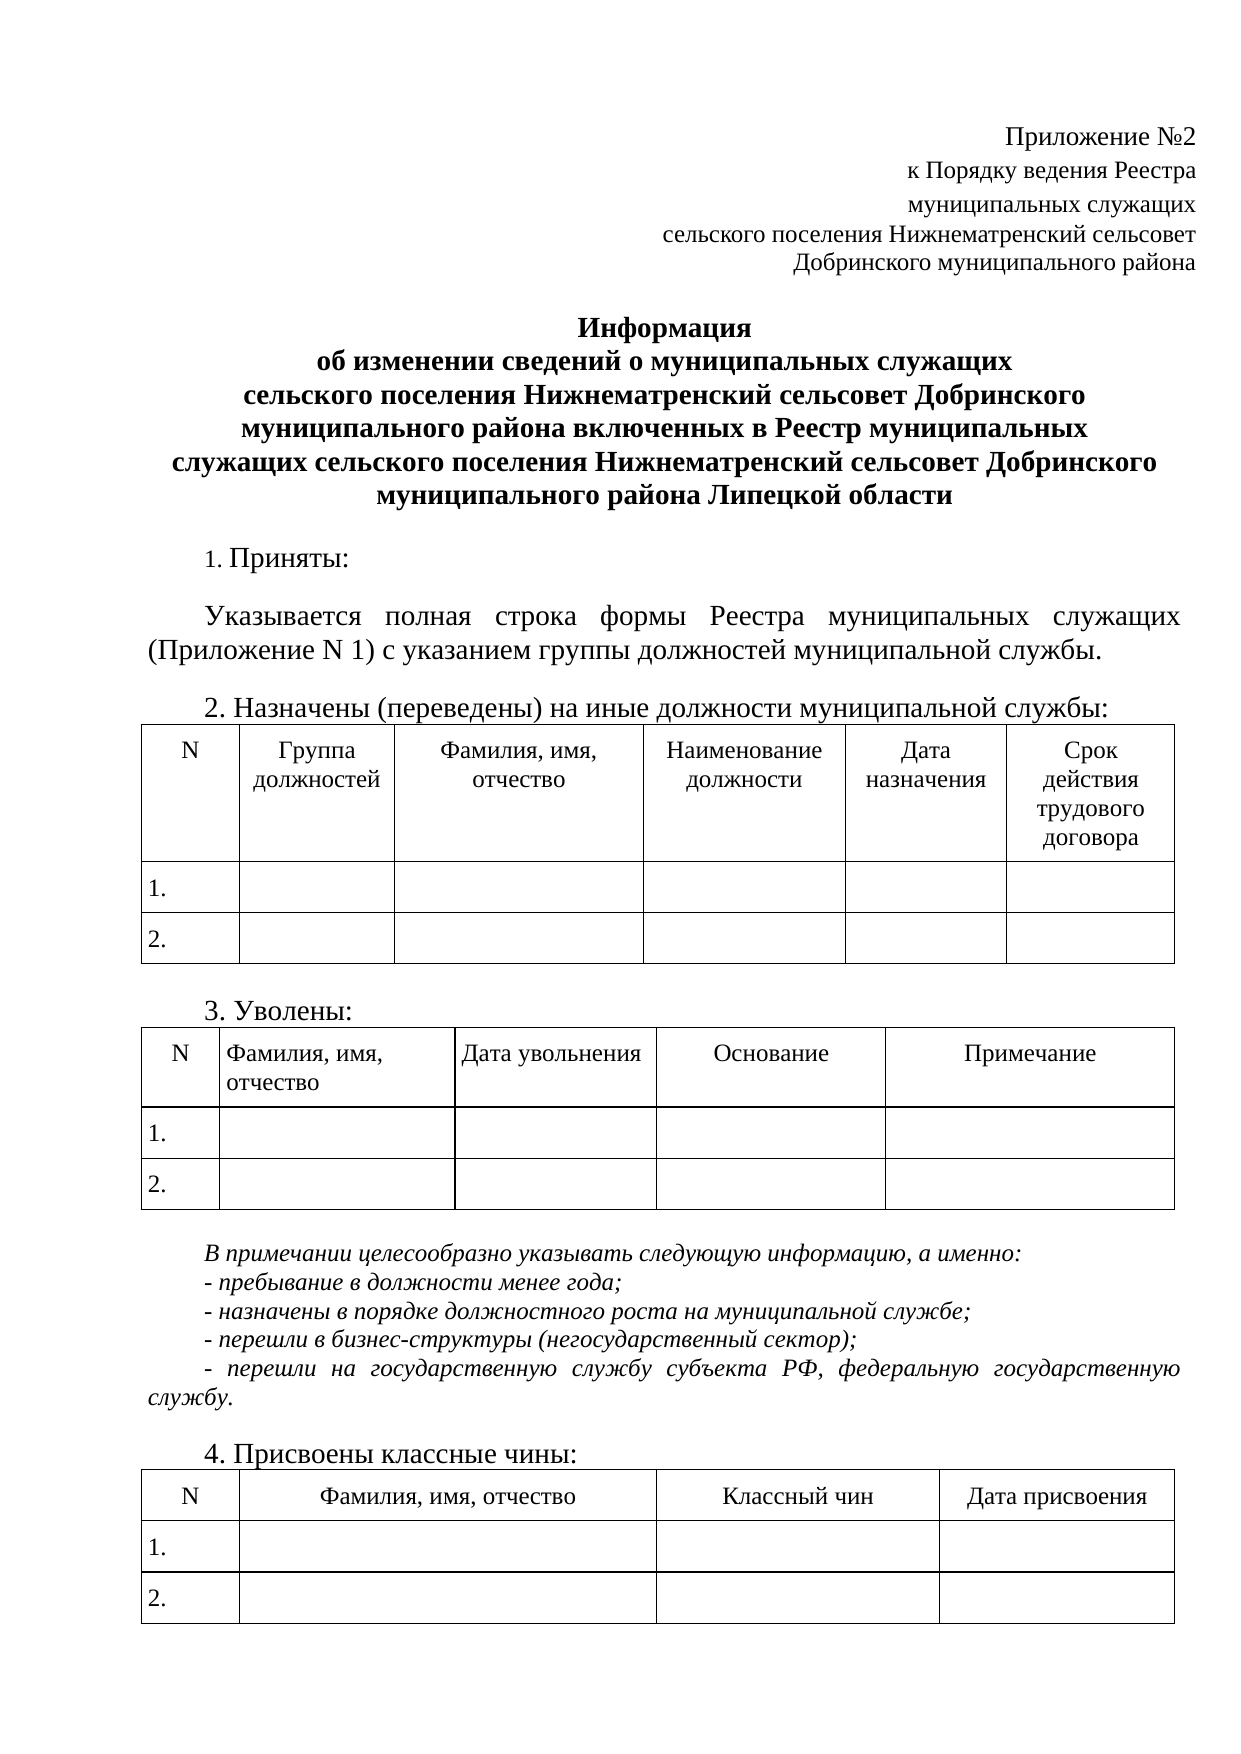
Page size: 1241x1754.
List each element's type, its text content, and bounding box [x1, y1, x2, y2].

text - перешли в бизнес-структуры (негосударственный сектор); [148, 1324, 1181, 1353]
text Добринского муниципального района [148, 247, 1196, 276]
text сельского поселения Нижнематренский сельсовет [148, 219, 1196, 247]
table_header Фамилия, имя, отчество [395, 725, 643, 861]
table_header Примечание [886, 1028, 1174, 1106]
table_cell 1. [142, 1521, 239, 1571]
table_cell [846, 862, 1006, 912]
table_cell [644, 862, 845, 912]
table_cell 2. [142, 913, 239, 963]
text Указывается полная строка формы Реестра муниципальных служащих (Приложение N 1) с указанием группы должностей муниципальной службы. [148, 598, 1181, 665]
table_cell [886, 1159, 1174, 1208]
table_header Группа должностей [240, 725, 394, 861]
table_cell 2. [142, 1573, 239, 1622]
text 1. Приняты: [148, 540, 1181, 573]
text 4. Присвоены классные чины: [148, 1436, 1181, 1469]
text - пребывание в должности менее года; [148, 1267, 1181, 1296]
text сельского поселения Нижнематренский сельсовет Добринского муниципального района включенных в Реестр муниципальных служащих сельского поселения Нижнематренский сельсовет Добринского муниципального района Липецкой области [148, 377, 1181, 511]
table_cell [657, 1521, 939, 1571]
table_header Дата присвоения [940, 1470, 1174, 1520]
text В примечании целесообразно указывать следующую информацию, а именно: [148, 1238, 1181, 1267]
text об изменении сведений о муниципальных служащих [148, 343, 1181, 377]
table_cell [657, 1159, 885, 1208]
table_header Основание [657, 1028, 885, 1106]
table_cell [940, 1521, 1174, 1571]
table_cell 1. [142, 1108, 219, 1157]
table_cell [940, 1573, 1174, 1622]
table_cell [456, 1159, 656, 1208]
table_cell 1. [142, 862, 239, 912]
table_header Фамилия, имя, отчество [220, 1028, 454, 1106]
table_header Дата увольнения [456, 1028, 656, 1106]
table_cell [240, 913, 394, 963]
table_header N [142, 1470, 239, 1520]
text Приложение №2 [148, 118, 1196, 152]
table_header Наименование должности [644, 725, 845, 861]
text муниципальных служащих [148, 185, 1196, 219]
table_cell 2. [142, 1159, 219, 1208]
text - перешли на государственную службу субъекта РФ, федеральную государственную службу. [148, 1353, 1181, 1411]
table_cell [240, 862, 394, 912]
text 3. Уволены: [148, 993, 1181, 1027]
table_cell [886, 1108, 1174, 1157]
table_cell [220, 1159, 454, 1208]
table_cell [644, 913, 845, 963]
table_cell [240, 1573, 656, 1622]
text 2. Назначены (переведены) на иные должности муниципальной службы: [148, 690, 1181, 724]
table_cell [846, 913, 1006, 963]
table_cell [657, 1108, 885, 1157]
table_cell [395, 862, 643, 912]
table_header N [142, 725, 239, 861]
table_header Срок действия трудового договора [1007, 725, 1174, 861]
table_header N [142, 1028, 219, 1106]
table_cell [240, 1521, 656, 1571]
table_header Классный чин [657, 1470, 939, 1520]
text к Порядку ведения Реестра [148, 152, 1196, 185]
table_cell [220, 1108, 454, 1157]
table_cell [456, 1108, 656, 1157]
text - назначены в порядке должностного роста на муниципальной службе; [148, 1296, 1181, 1324]
table_header Фамилия, имя, отчество [240, 1470, 656, 1520]
table_header Дата назначения [846, 725, 1006, 861]
table_cell [657, 1573, 939, 1622]
table_cell [395, 913, 643, 963]
table_cell [1007, 913, 1174, 963]
table_cell [1007, 862, 1174, 912]
text Информация [148, 310, 1181, 343]
